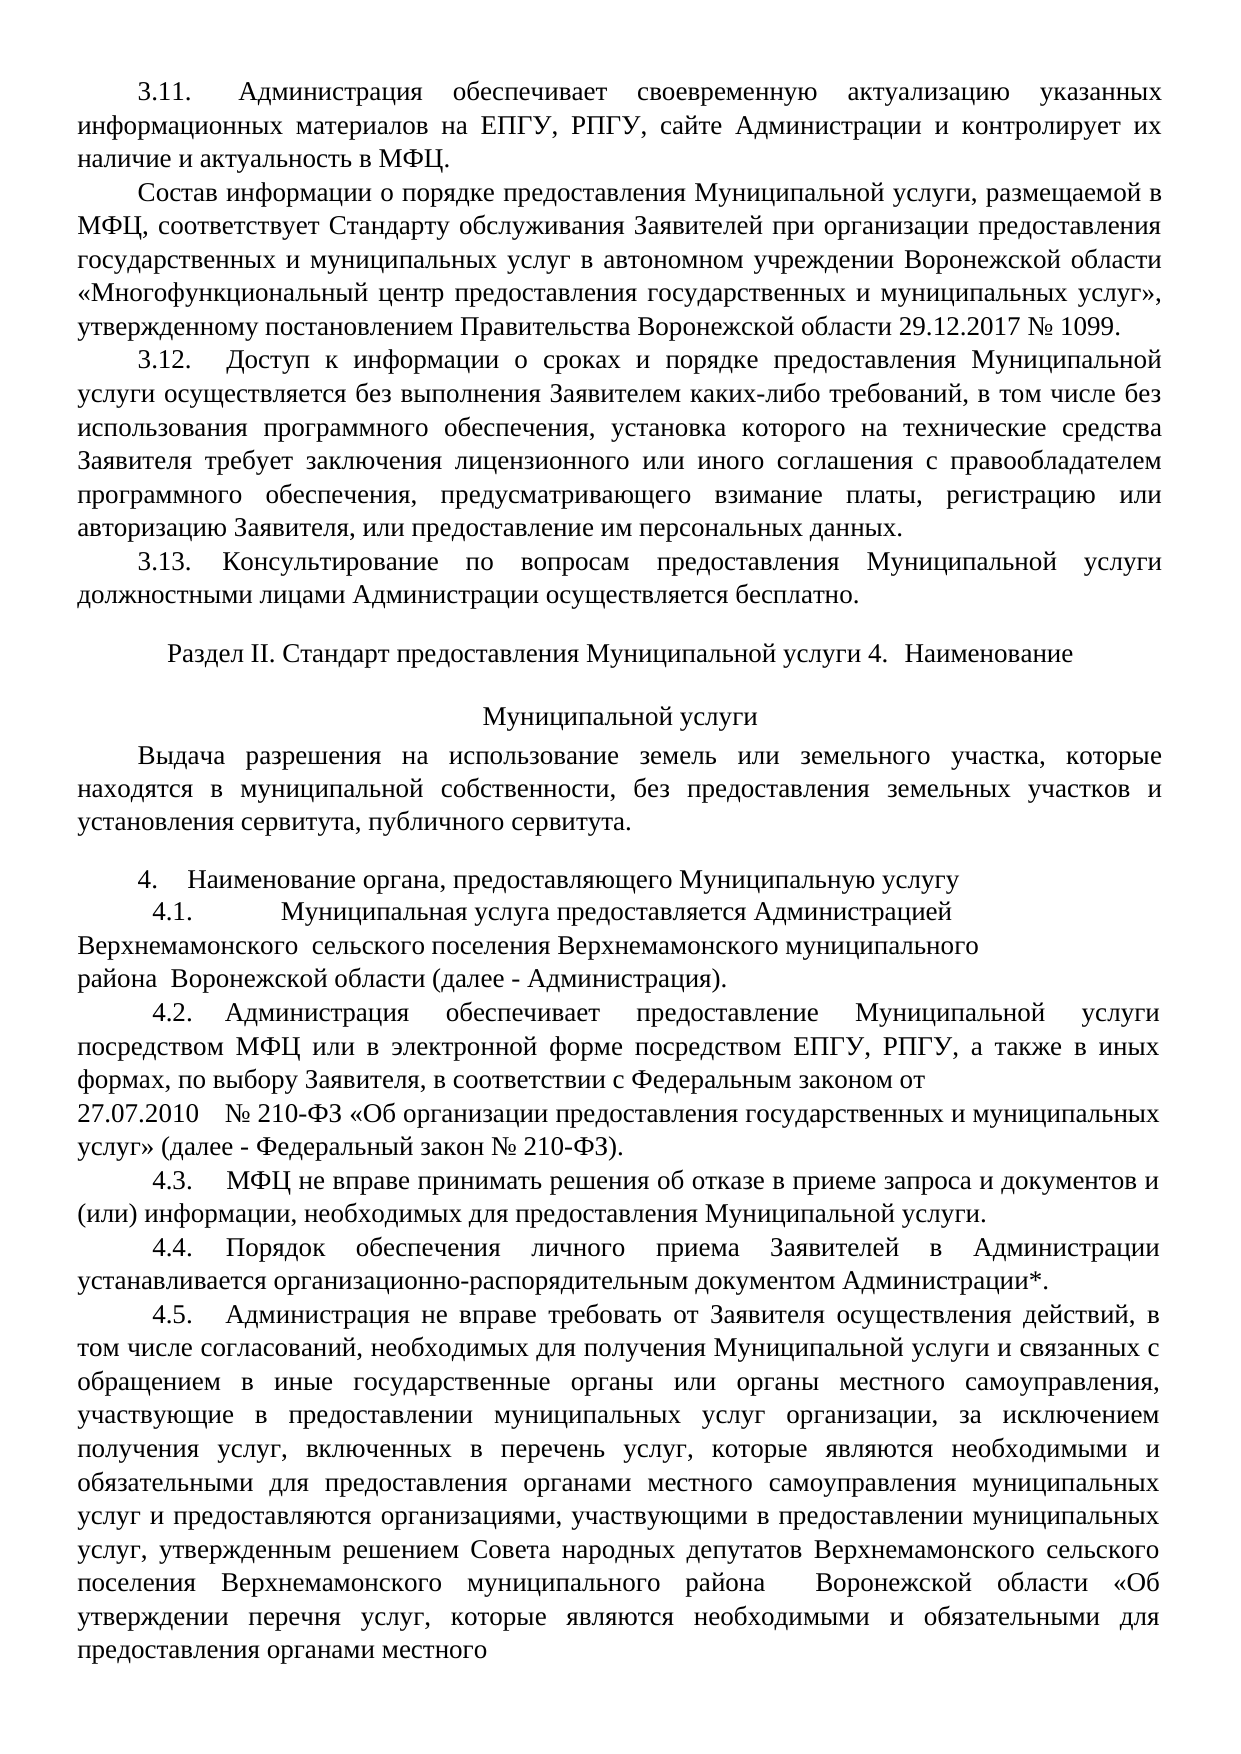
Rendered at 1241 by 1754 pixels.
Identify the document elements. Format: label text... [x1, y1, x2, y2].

list Администрация обеспечивает своевременную актуализацию указанных информационных материалов на ЕПГУ, РПГУ, сайте Администрации и контролирует их наличие и актуальность в МФЦ. [77, 74, 1163, 174]
list Доступ к информации о сроках и порядке предоставления Муниципальной услуги осуществляется без выполнения Заявителем каких-либо требований, в том числе без использования программного обеспечения, установка которого на технические средства Заявителя требует заключения лицензионного или иного соглашения с правообладателем программного обеспечения, предусматривающего взимание платы, регистрацию или авторизацию Заявителя, или предоставление им персональных данных. [77, 342, 1163, 543]
list Муниципальная услуга предоставляется Администрацией [77, 894, 1165, 927]
text Выдача разрешения на использование земель или земельного участка, которые находятся в муниципальной собственности, без предоставления земельных участков и установления сервитута, публичного сервитута. [77, 738, 1163, 837]
list Администрация не вправе требовать от Заявителя осуществления действий, в том числе согласований, необходимых для получения Муниципальной услуги и связанных с обращением в иные государственные органы или органы местного самоуправления, участвующие в предоставлении муниципальных услуг организации, за исключением получения услуг, включенных в перечень услуг, которые являются необходимыми и обязательными для предоставления органами местного самоуправления муниципальных услуг и предоставляются организациями, участвующими в предоставлении муниципальных услуг, утвержденным решением Совета народных депутатов Верхнемамонского сельского поселения Верхнемамонского муниципального района Воронежской области «Об утверждении перечня услуг, которые являются необходимыми и обязательными для предоставления органами местного [77, 1296, 1161, 1665]
list № 210-ФЗ «Об организации предоставления государственных и муниципальных услуг» (далее - Федеральный закон № 210-ФЗ). [77, 1095, 1161, 1162]
list Наименование органа, предоставляющего Муниципальную услугу [77, 867, 1165, 894]
text Раздел II. Стандарт предоставления Муниципальной услуги 4. Наименование Муниципальной услуги [75, 612, 1165, 738]
list МФЦ не вправе принимать решения об отказе в приеме запроса и документов и (или) информации, необходимых для предоставления Муниципальной услуги. [77, 1162, 1161, 1229]
text Верхнемамонского сельского поселения Верхнемамонского муниципального [77, 927, 1165, 961]
text района Воронежской области (далее - Администрация). [77, 961, 1165, 994]
list Администрация обеспечивает предоставление Муниципальной услуги посредством МФЦ или в электронной форме посредством ЕПГУ, РПГУ, а также в иных формах, по выбору Заявителя, в соответствии с Федеральным законом от [77, 994, 1161, 1095]
text Состав информации о порядке предоставления Муниципальной услуги, размещаемой в МФЦ, соответствует Стандарту обслуживания Заявителей при организации предоставления государственных и муниципальных услуг в автономном учреждении Воронежской области «Многофункциональный центр предоставления государственных и муниципальных услуг», утвержденному постановлением Правительства Воронежской области 29.12.2017 № 1099. [77, 174, 1163, 342]
list Консультирование по вопросам предоставления Муниципальной услуги должностными лицами Администрации осуществляется бесплатно. [77, 543, 1163, 611]
list Порядок обеспечения личного приема Заявителей в Администрации устанавливается организационно-распорядительным документом Администрации*. [77, 1229, 1161, 1296]
